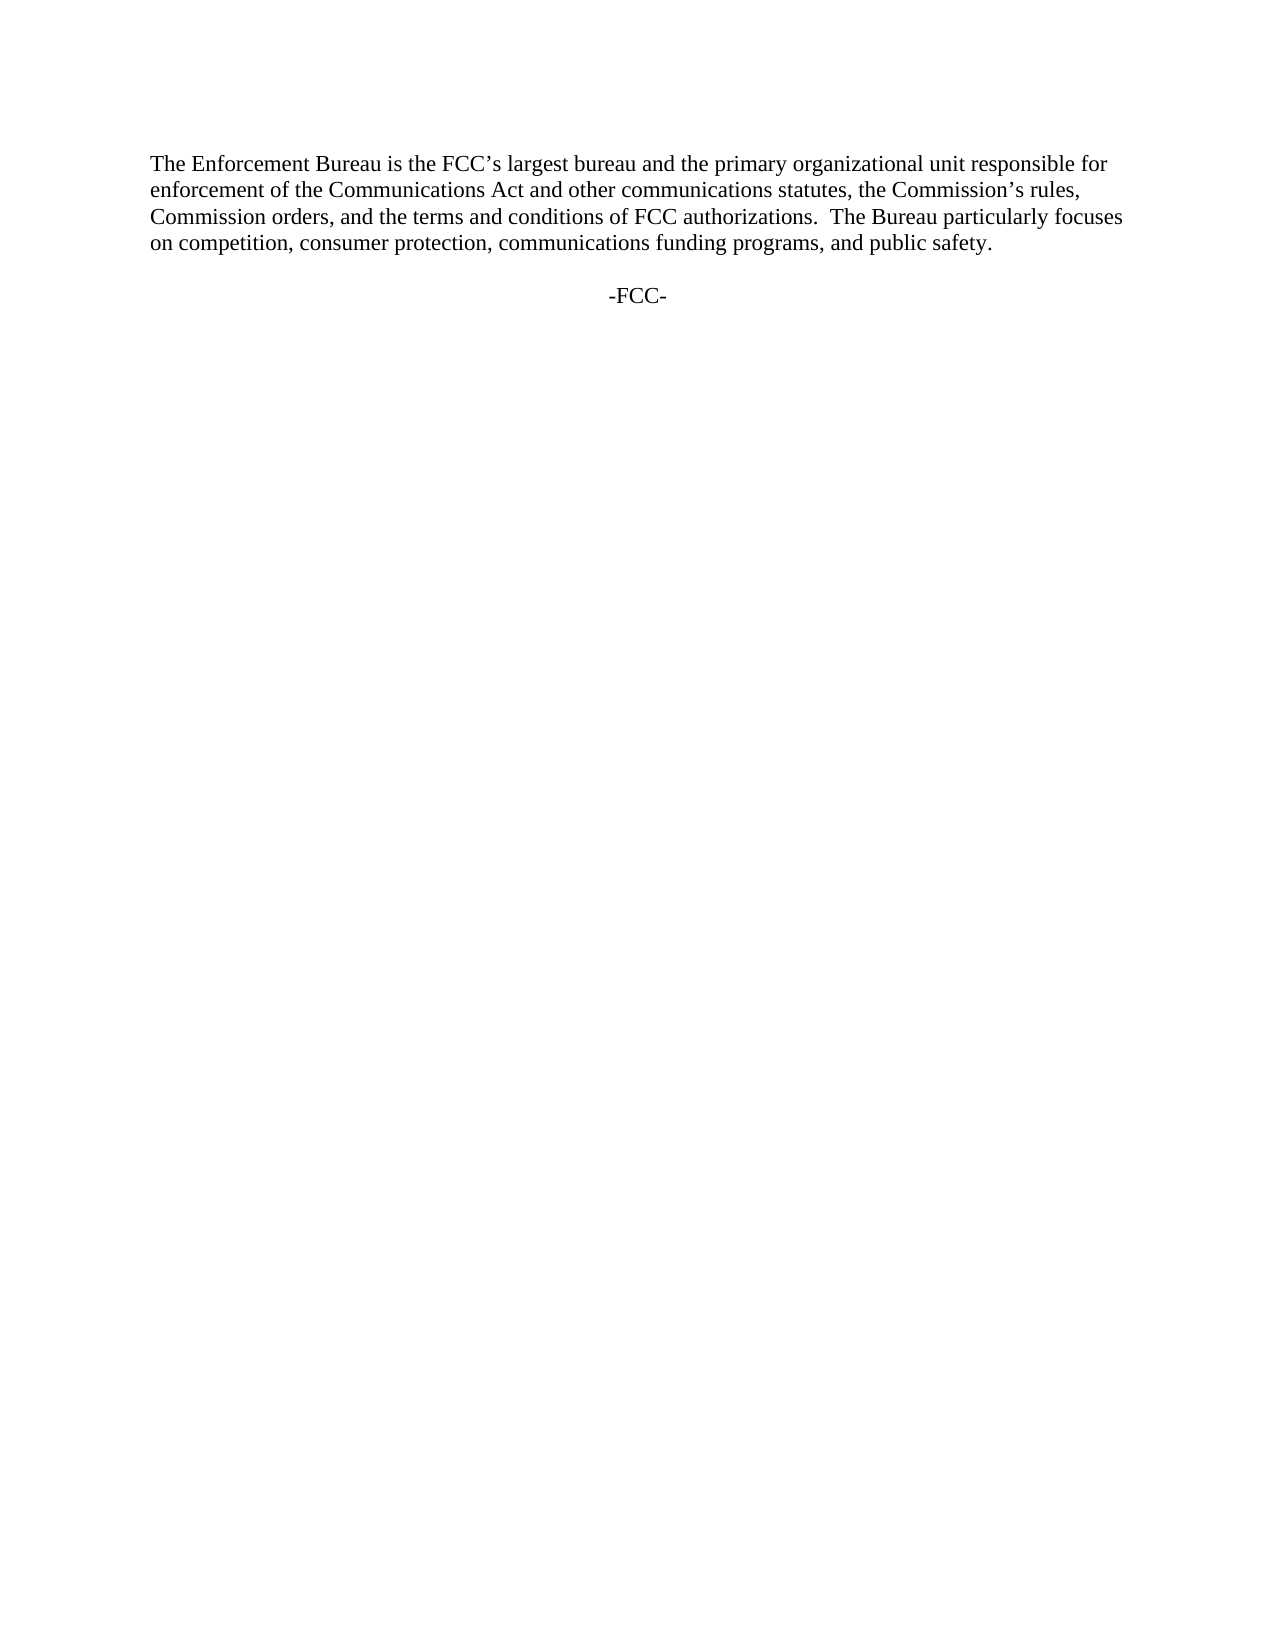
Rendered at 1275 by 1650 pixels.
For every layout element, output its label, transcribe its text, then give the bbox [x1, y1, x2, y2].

text -FCC- [150, 282, 1125, 308]
text The Enforcement Bureau is the FCC’s largest bureau and the primary organizational unit responsible for enforcement of the Communications Act and other communications statutes, the Commission’s rules, Commission orders, and the terms and conditions of FCC authorizations. The Bureau particularly focuses on competition, consumer protection, communications funding programs, and public safety. [150, 150, 1125, 255]
